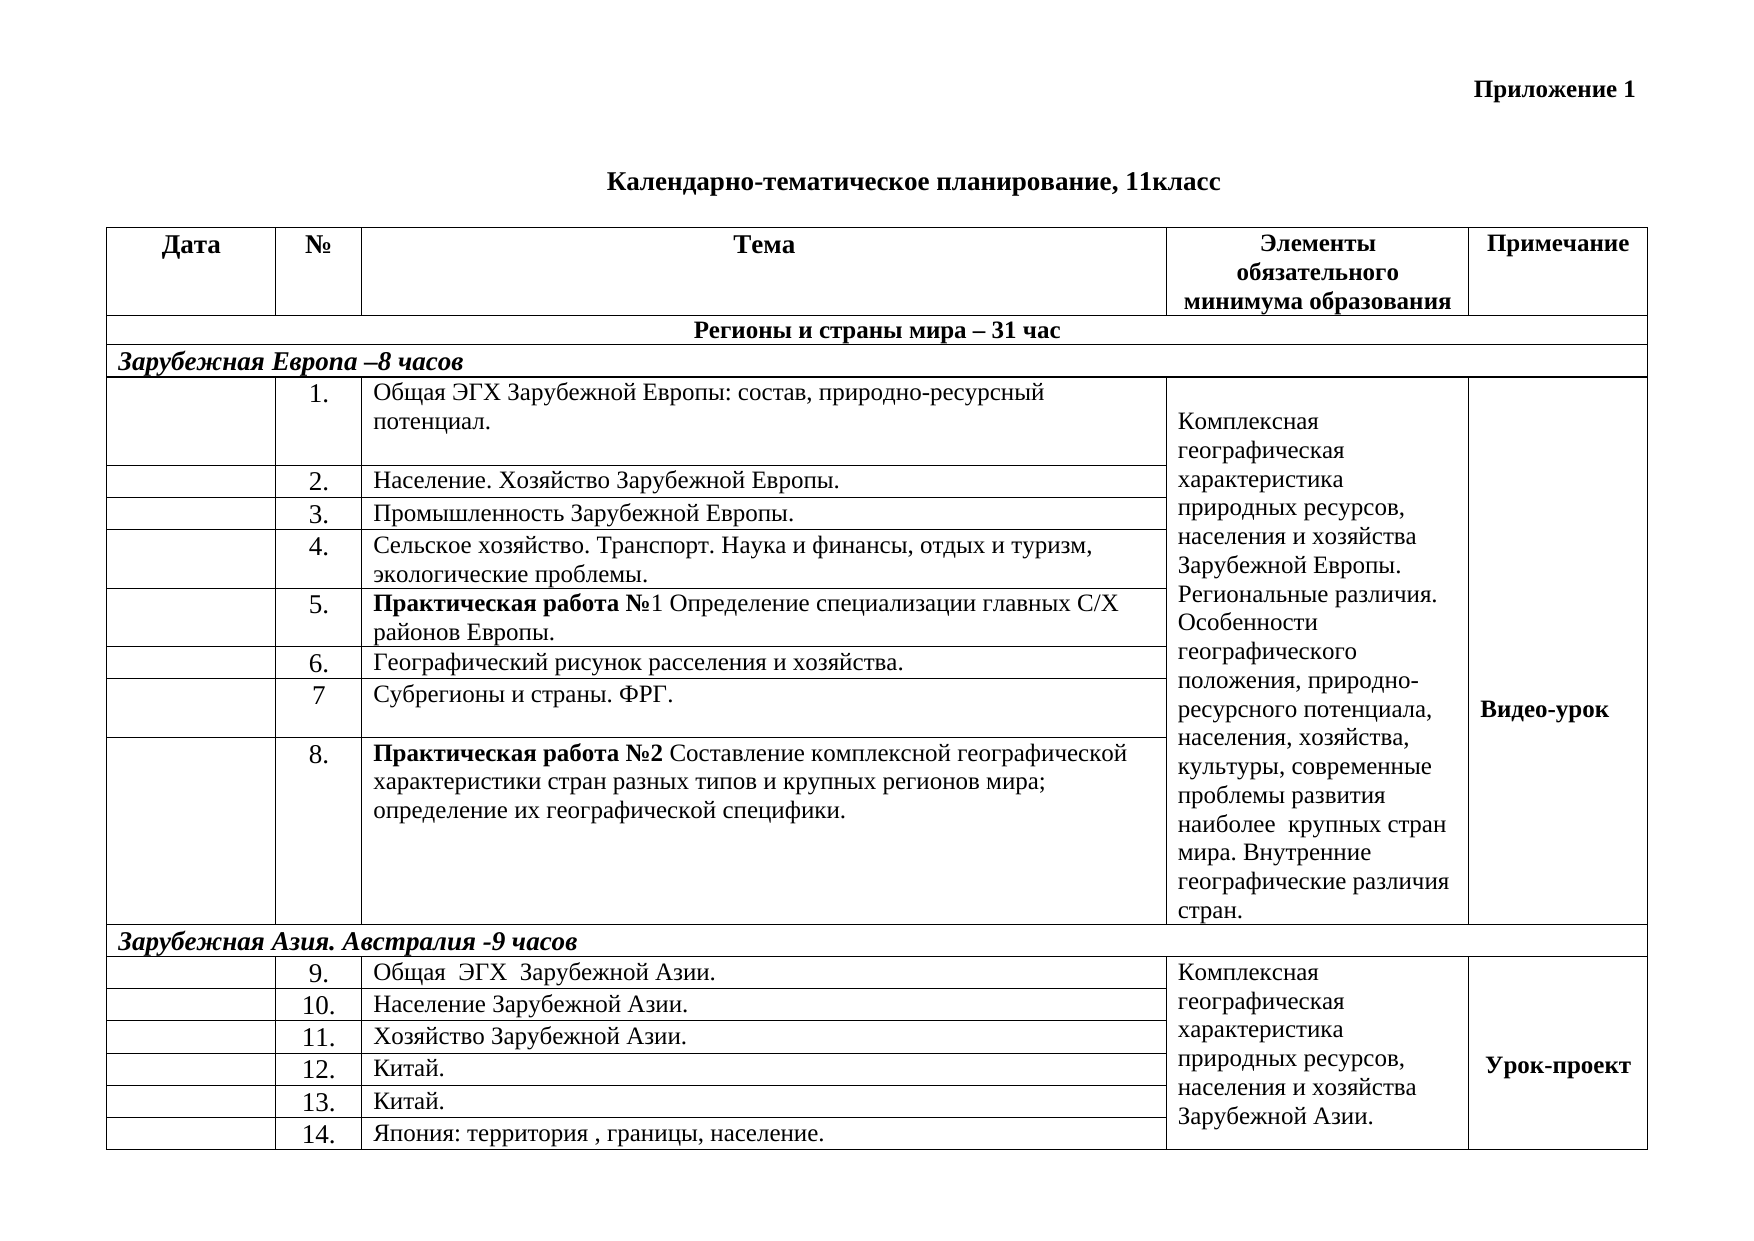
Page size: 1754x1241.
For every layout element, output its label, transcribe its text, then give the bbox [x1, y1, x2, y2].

table_cell 6. [276, 647, 361, 678]
table_cell 5. [276, 589, 361, 646]
table_cell [107, 498, 275, 529]
table_cell [107, 1021, 275, 1052]
table_cell 2. [276, 466, 361, 497]
table_cell Субрегионы и страны. ФРГ. [362, 679, 1166, 737]
table_cell [107, 589, 275, 646]
table_header Элементы обязательного минимума образования [1167, 228, 1468, 314]
table_cell Промышленность Зарубежной Европы. [362, 498, 1166, 529]
table_cell Сельское хозяйство. Транспорт. Наука и финансы, отдых и туризм, экологические проблемы. [362, 530, 1166, 587]
table_cell Практическая работа №2 Составление комплексной географической характеристики стран разных типов и крупных регионов мира; определение их географической специфики. [362, 738, 1166, 924]
text Календарно-тематическое планирование, 11класс [118, 165, 1636, 196]
table_cell Регионы и страны мира – 31 час [107, 316, 1647, 344]
table_cell Зарубежная Европа –8 часов [107, 345, 1647, 376]
table_cell Практическая работа №1 Определение специализации главных С/Х районов Европы. [362, 589, 1166, 646]
table_cell Население Зарубежной Азии. [362, 989, 1166, 1020]
table_cell Общая ЭГХ Зарубежной Азии. [362, 957, 1166, 988]
table_header Дата [107, 228, 275, 314]
table_cell Общая ЭГХ Зарубежной Европы: состав, природно-ресурсный потенциал. [362, 378, 1166, 464]
table_cell [107, 679, 275, 737]
table_cell 1. [276, 378, 361, 464]
table_cell 3. [276, 498, 361, 529]
table_header Примечание [1469, 228, 1647, 314]
table_cell Зарубежная Азия. Австралия -9 часов [107, 925, 1647, 956]
table_cell Комплексная географическая характеристика природных ресурсов, населения и хозяйства Зарубежной Азии. Региональные различия. Особенности географического положения, природно-ресурсного потенциала, населения, хозяйства, культуры, современные проблемы развития наиболее крупных стран мира. Внутренние географические различия стран. [1167, 957, 1468, 1149]
table_cell Урок-проект Урок-виртуальная экскурсия [1469, 957, 1647, 1149]
table_cell [107, 1118, 275, 1149]
table_cell Комплексная географическая характеристика природных ресурсов, населения и хозяйства Зарубежной Европы. Региональные различия. Особенности географического положения, природно-ресурсного потенциала, населения, хозяйства, культуры, современные проблемы развития наиболее крупных стран мира. Внутренние географические различия стран. [1167, 378, 1468, 924]
table_cell [107, 957, 275, 988]
table_cell 7 [276, 679, 361, 737]
table_cell [107, 989, 275, 1020]
table_cell [107, 1054, 275, 1085]
table_cell 9. [276, 957, 361, 988]
table_cell 13. [276, 1086, 361, 1117]
text Приложение 1 [118, 74, 1636, 103]
table_cell 14. [276, 1118, 361, 1149]
table_cell Население. Хозяйство Зарубежной Европы. [362, 466, 1166, 497]
table_cell [107, 530, 275, 587]
table_cell Географический рисунок расселения и хозяйства. [362, 647, 1166, 678]
table_cell Китай. [362, 1054, 1166, 1085]
table_cell 8. [276, 738, 361, 924]
table_cell 11. [276, 1021, 361, 1052]
table_cell Хозяйство Зарубежной Азии. [362, 1021, 1166, 1052]
table_cell 12. [276, 1054, 361, 1085]
table_cell 10. [276, 989, 361, 1020]
table_cell Китай. [362, 1086, 1166, 1117]
table_header Тема [362, 228, 1166, 314]
table_cell [107, 1086, 275, 1117]
table_cell Япония: территория , границы, население. [362, 1118, 1166, 1149]
table_cell Видео-урок [1469, 378, 1647, 924]
table_cell [107, 378, 275, 464]
table_cell [107, 466, 275, 497]
table_cell [107, 647, 275, 678]
table_cell [107, 738, 275, 924]
table_cell 4. [276, 530, 361, 587]
table_header № [276, 228, 361, 314]
